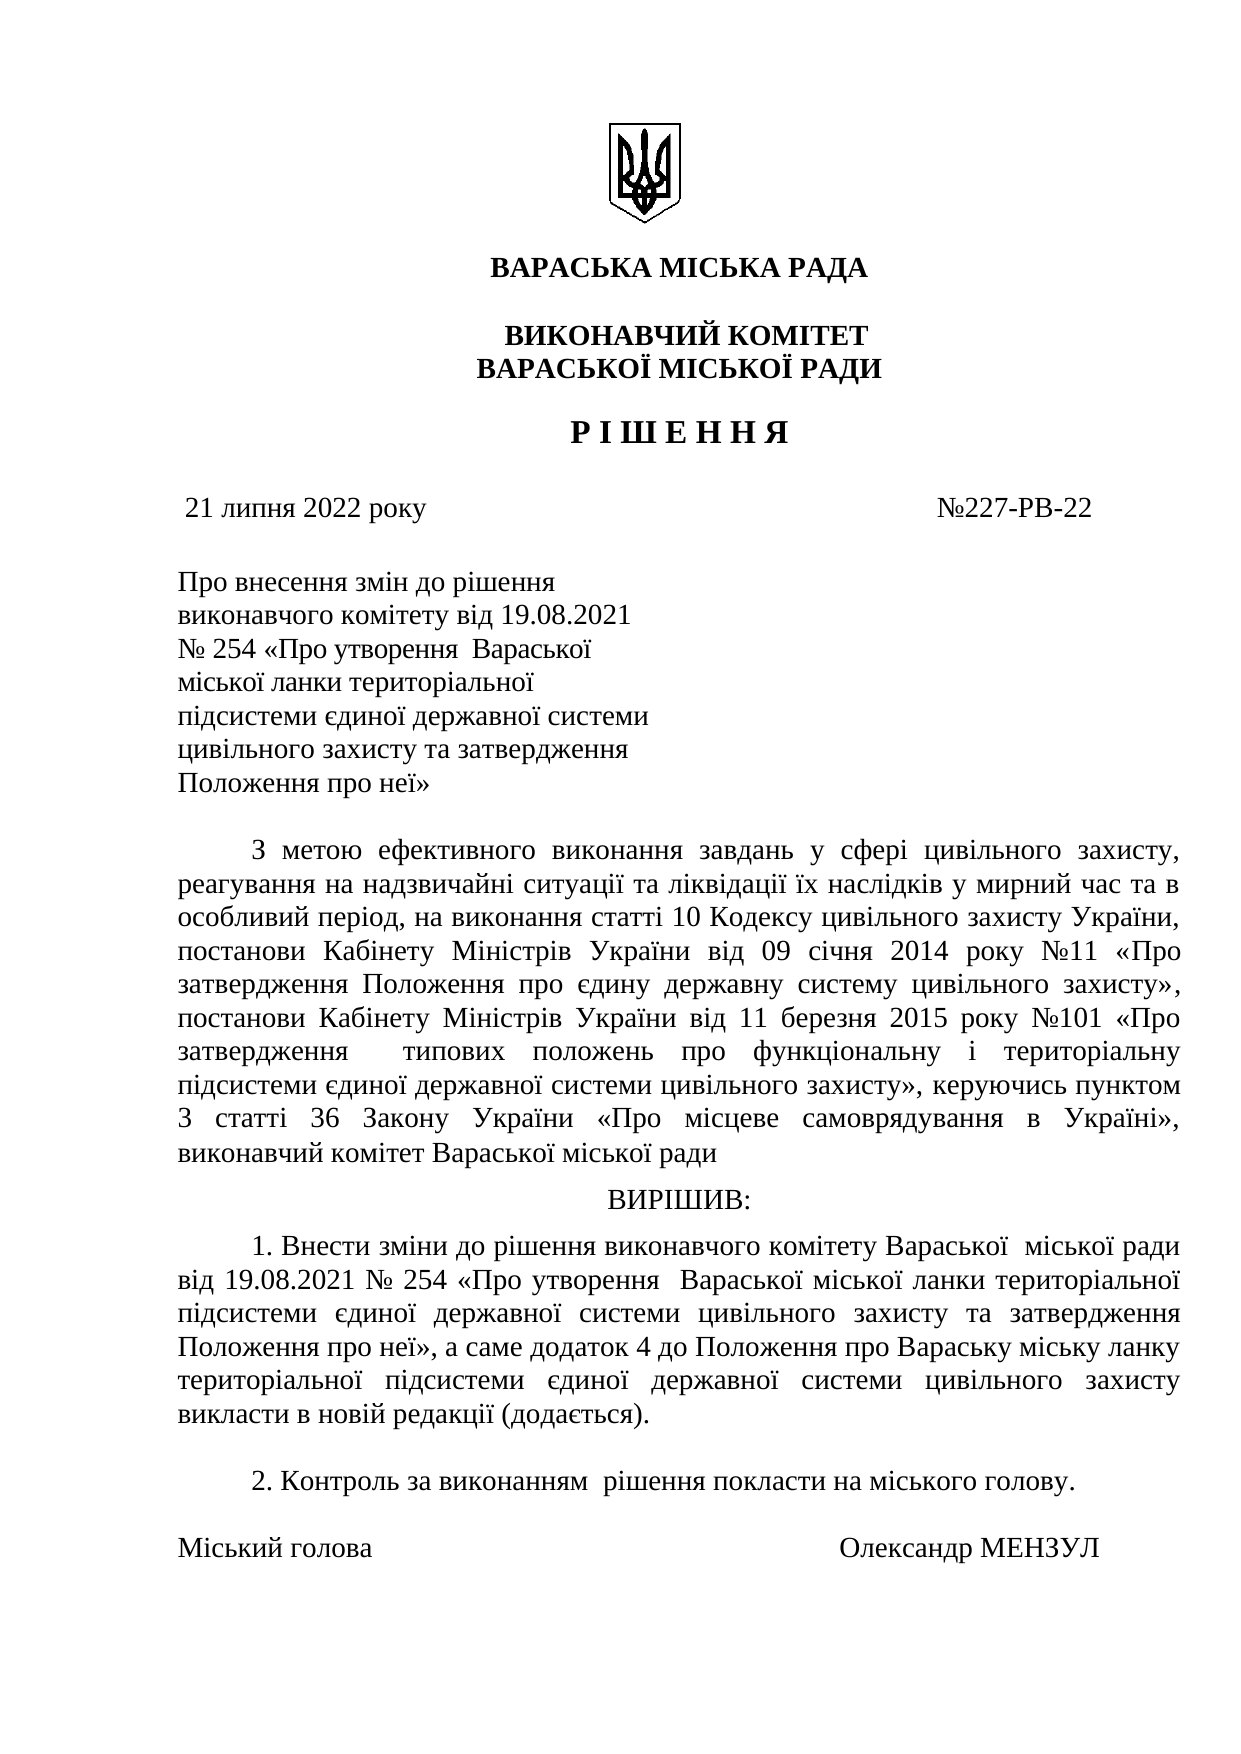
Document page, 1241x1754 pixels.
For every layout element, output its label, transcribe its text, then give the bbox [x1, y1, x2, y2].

text 21 липня 2022 року №227-РВ-22 [177, 490, 1181, 523]
text ВИРІШИВ: [177, 1182, 1181, 1216]
text З метою ефективного виконання завдань у сфері цивільного захисту, реагування на надзвичайні ситуації та ліквідації їх наслідків у мирний час та в особливий період, на виконання статті 10 Кодексу цивільного захисту України, постанови Кабінету Міністрів України від 09 січня 2014 року №11 «Про затвердження Положення про єдину державну систему цивільного захисту», постанови Кабінету Міністрів України від 11 березня 2015 року №101 «Про затвердження типових положень про функціональну і територіальну підсистеми єдиної державної системи цивільного захисту», керуючись пунктом 3 статті 36 Закону України «Про місцеве самоврядування в Україні», виконавчий комітет Вараської міської ради [177, 832, 1181, 1170]
text ВАРАСЬКОЇ МІСЬКОЇ РАДИ [177, 351, 1181, 385]
text ВАРАСЬКА МІСЬКА РАДА [177, 251, 1181, 284]
picture [604, 118, 682, 226]
text Про внесення змін до рішення виконавчого комітету від 19.08.2021 № 254 «Про утворення Вараської міської ланки територіальної підсистеми єдиної державної системи цивільного захисту та затвердження Положення про неї» [177, 564, 657, 799]
text 2. Контроль за виконанням рішення покласти на міського голову. [177, 1463, 1181, 1497]
text ВИКОНАВЧИЙ КОМІТЕТ [177, 318, 1181, 351]
text Міський голова Олександр МЕНЗУЛ [177, 1530, 1181, 1564]
text 1. Внести зміни до рішення виконавчого комітету Вараської міської ради від 19.08.2021 № 254 «Про утворення Вараської міської ланки територіальної підсистеми єдиної державної системи цивільного захисту та затвердження Положення про неї», а саме додаток 4 до Положення про Вараську міську ланку територіальної підсистеми єдиної державної системи цивільного захисту викласти в новій редакції (додається). [177, 1228, 1181, 1429]
text Р І Ш Е Н Н Я [177, 413, 1181, 451]
